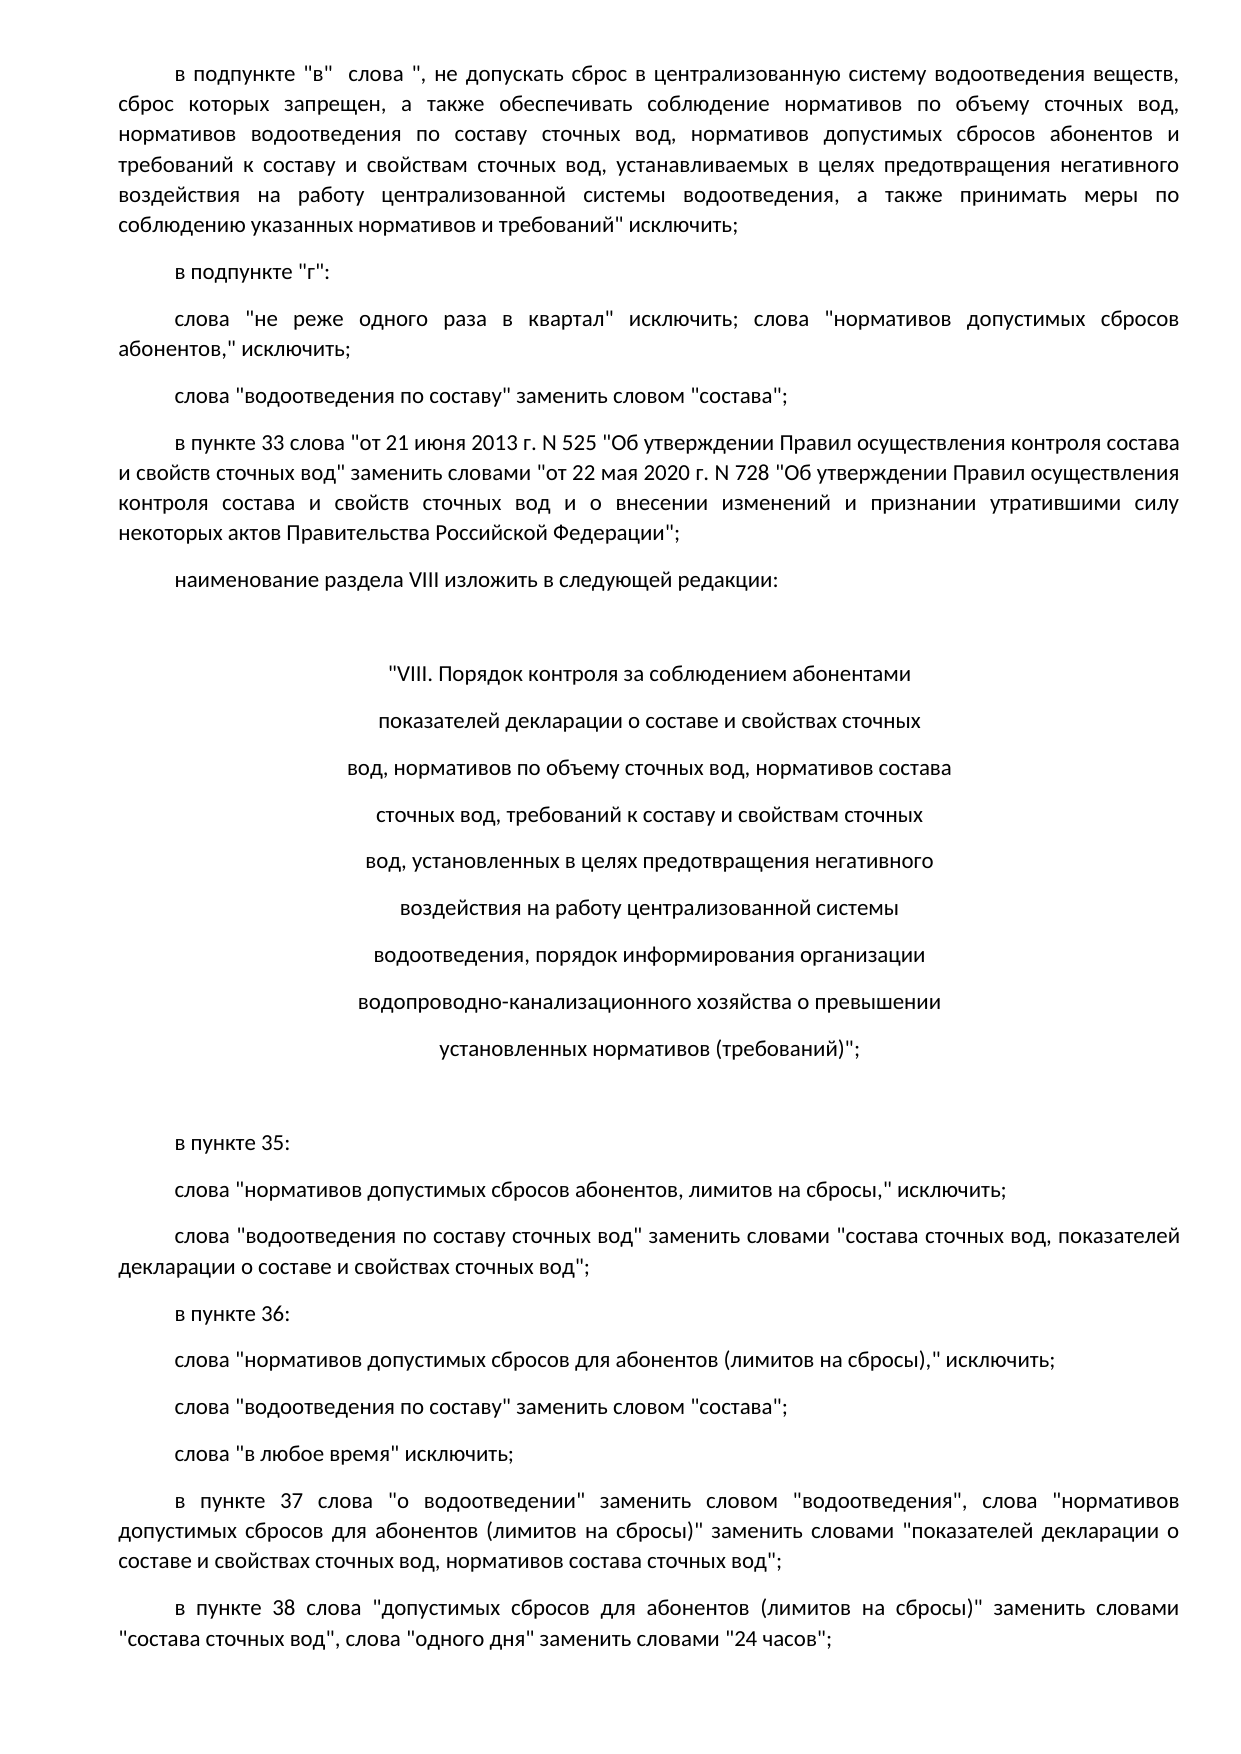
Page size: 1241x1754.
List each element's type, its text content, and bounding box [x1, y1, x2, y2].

text слова "нормативов допустимых сбросов для абонентов (лимитов на сбросы)," исключить; [118, 1346, 1181, 1373]
text установленных нормативов (требований)"; [118, 1034, 1181, 1062]
text водопроводно-канализационного хозяйства о превышении [118, 987, 1181, 1015]
text "VIII. Порядок контроля за соблюдением абонентами [118, 659, 1181, 687]
text водоотведения, порядок информирования организации [118, 940, 1181, 968]
text в пункте 35: [118, 1128, 1181, 1156]
text в пункте 36: [118, 1299, 1181, 1327]
text в пункте 33 слова "от 21 июня 2013 г. N 525 "Об утверждении Правил осуществления контроля состава и свойств сточных вод" заменить словами "от 22 мая 2020 г. N 728 "Об утверждении Правил осуществления контроля состава и свойств сточных вод и о внесении изменений и признании утратившими силу некоторых актов Правительства Российской Федерации"; [118, 428, 1181, 546]
text слова "не реже одного раза в квартал" исключить; слова "нормативов допустимых сбросов абонентов," исключить; [118, 304, 1181, 362]
text воздействия на работу централизованной системы [118, 893, 1181, 921]
text слова "в любое время" исключить; [118, 1439, 1181, 1467]
text слова "водоотведения по составу" заменить словом "состава"; [118, 1392, 1181, 1420]
text в подпункте "г": [118, 257, 1181, 285]
text вод, установленных в целях предотвращения негативного [118, 847, 1181, 874]
text в пункте 38 слова "допустимых сбросов для абонентов (лимитов на сбросы)" заменить словами "состава сточных вод", слова "одного дня" заменить словами "24 часов"; [118, 1593, 1181, 1652]
text в подпункте "в" слова ", не допускать сброс в централизованную систему водоотведения веществ, сброс которых запрещен, а также обеспечивать соблюдение нормативов по объему сточных вод, нормативов водоотведения по составу сточных вод, нормативов допустимых сбросов абонентов и требований к составу и свойствам сточных вод, устанавливаемых в целях предотвращения негативного воздействия на работу централизованной системы водоотведения, а также принимать меры по соблюдению указанных нормативов и требований" исключить; [118, 59, 1181, 238]
text слова "водоотведения по составу сточных вод" заменить словами "состава сточных вод, показателей декларации о составе и свойствах сточных вод"; [118, 1222, 1181, 1280]
text слова "водоотведения по составу" заменить словом "состава"; [118, 381, 1181, 409]
text показателей декларации о составе и свойствах сточных [118, 706, 1181, 734]
text сточных вод, требований к составу и свойствам сточных [118, 800, 1181, 828]
text вод, нормативов по объему сточных вод, нормативов состава [118, 753, 1181, 781]
text наименование раздела VIII изложить в следующей редакции: [118, 565, 1181, 593]
text слова "нормативов допустимых сбросов абонентов, лимитов на сбросы," исключить; [118, 1175, 1181, 1203]
text в пункте 37 слова "о водоотведении" заменить словом "водоотведения", слова "нормативов допустимых сбросов для абонентов (лимитов на сбросы)" заменить словами "показателей декларации о составе и свойствах сточных вод, нормативов состава сточных вод"; [118, 1486, 1181, 1574]
